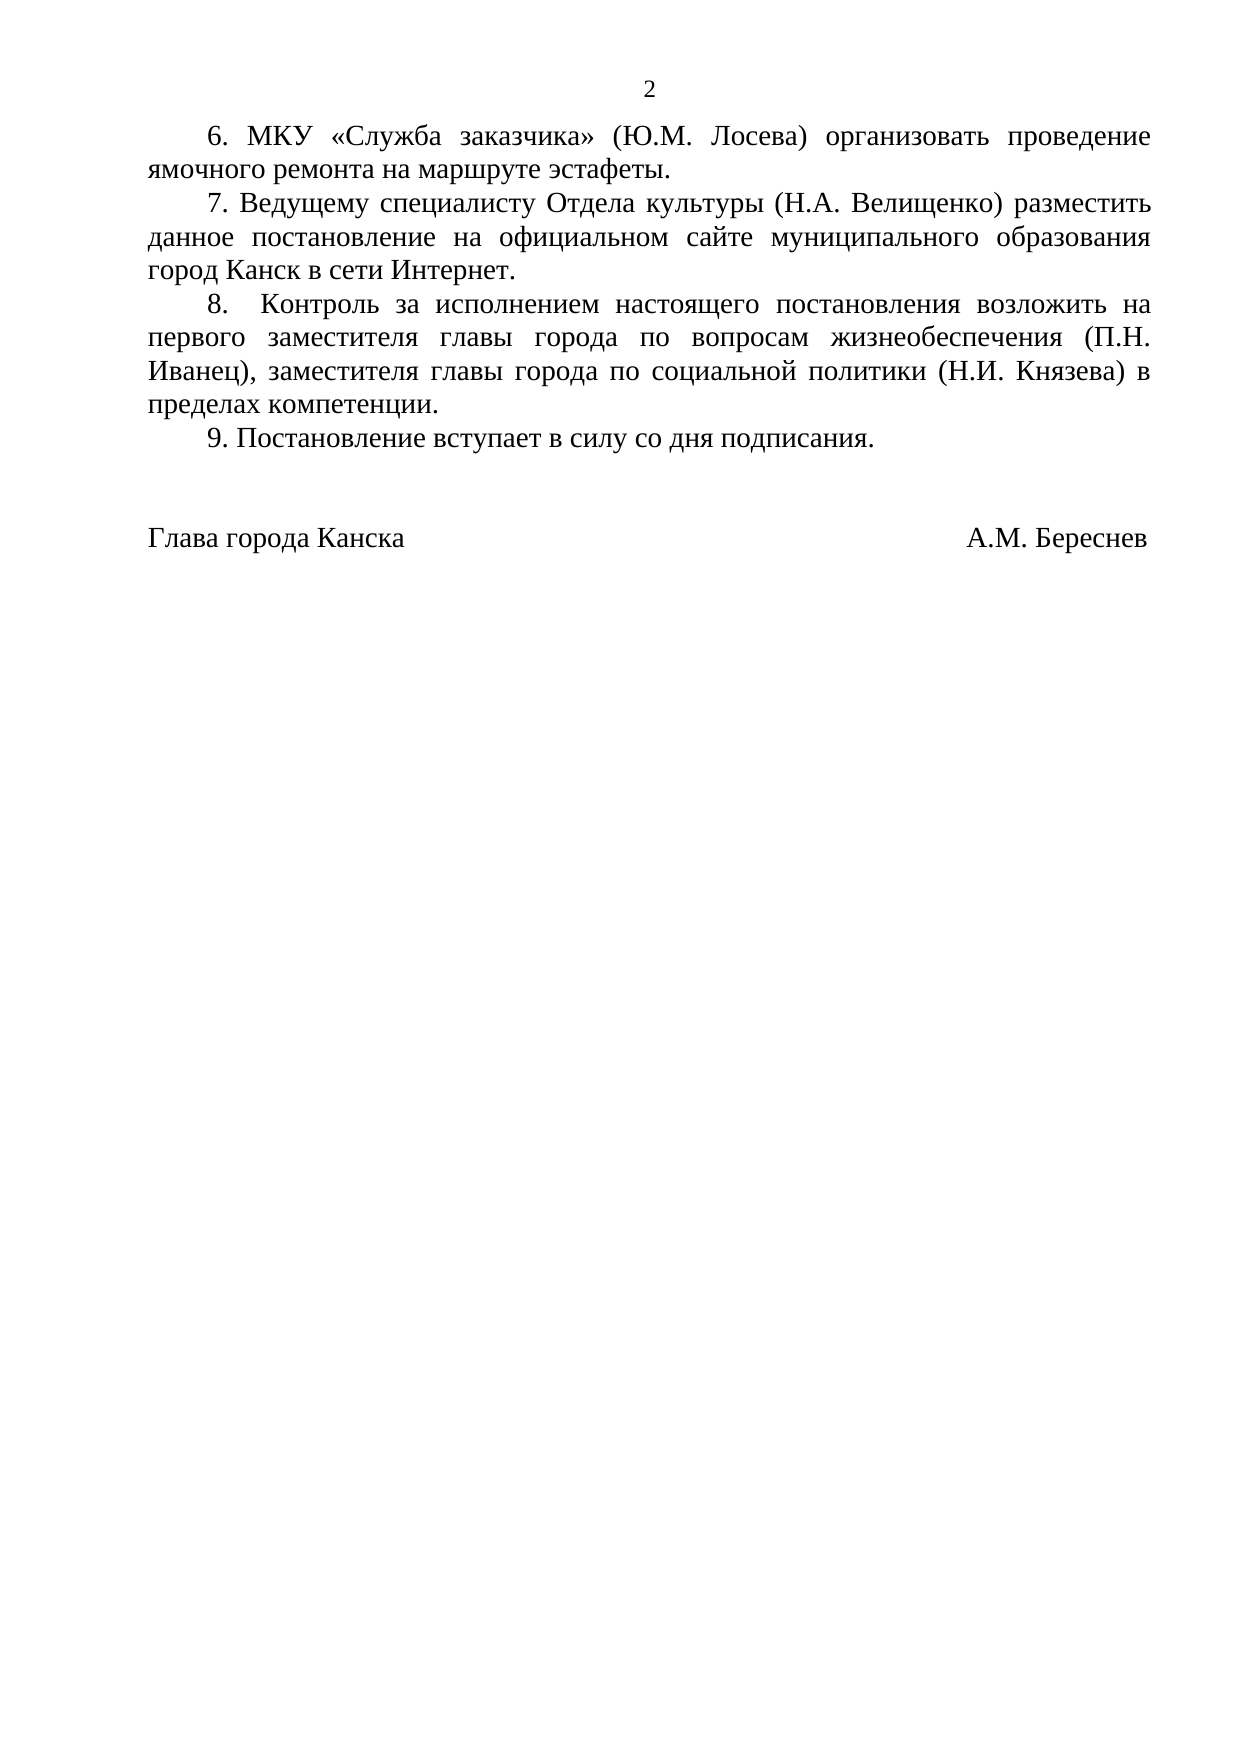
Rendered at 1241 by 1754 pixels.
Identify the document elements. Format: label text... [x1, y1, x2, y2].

list 6. МКУ «Служба заказчика» (Ю.М. Лосева) организовать проведение ямочного ремонта на маршруте эстафеты. [148, 118, 1152, 185]
list 9. Постановление вступает в силу со дня подписания. [148, 420, 1152, 453]
list 7. Ведущему специалисту Отдела культуры (Н.А. Велищенко) разместить данное постановление на официальном сайте муниципального образования город Канск в сети Интернет. [148, 185, 1152, 286]
list 8. Контроль за исполнением настоящего постановления возложить на первого заместителя главы города по вопросам жизнеобеспечения (П.Н. Иванец), заместителя главы города по социальной политики (Н.И. Князева) в пределах компетенции. [148, 286, 1152, 420]
text Глава города Канска А.М. Береснев [148, 521, 1152, 554]
